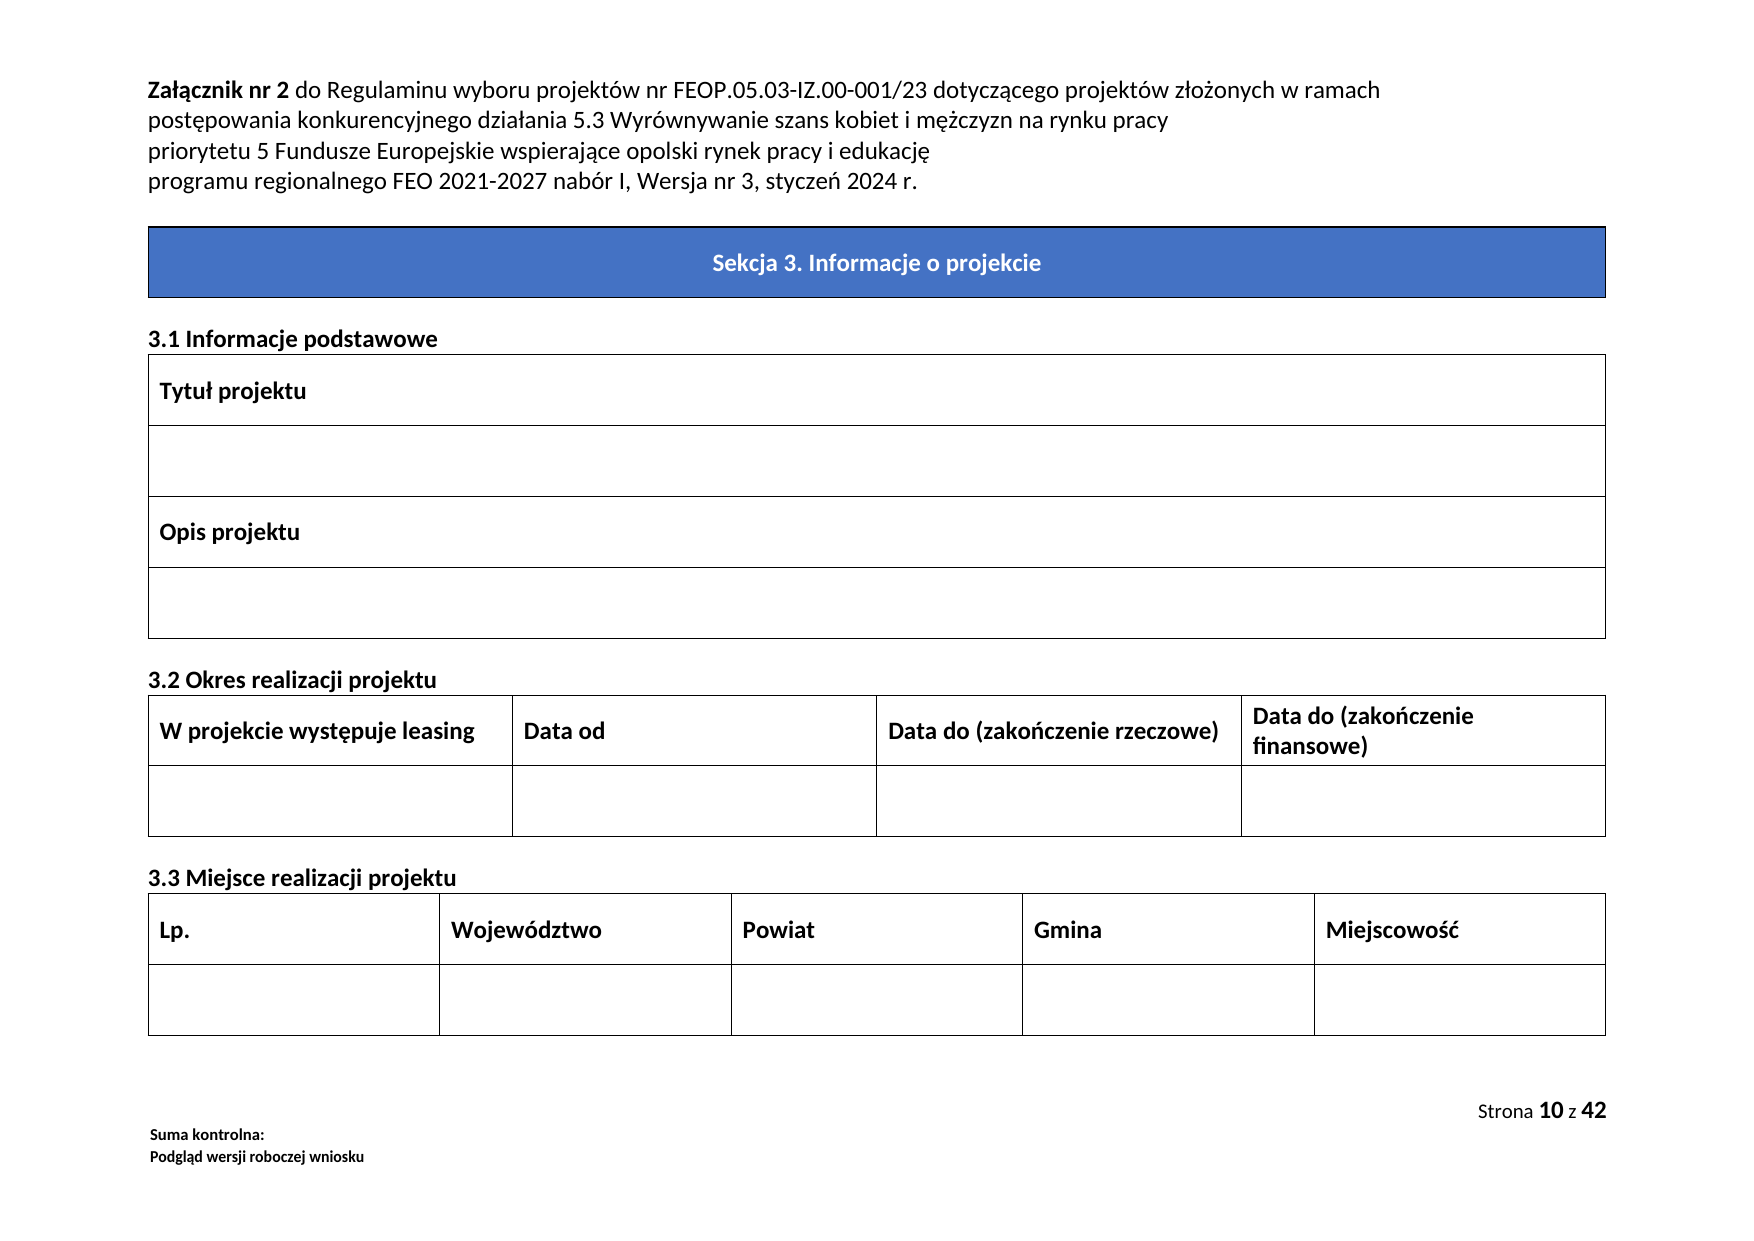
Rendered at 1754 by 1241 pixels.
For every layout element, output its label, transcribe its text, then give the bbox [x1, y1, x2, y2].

table_header Tytuł projektu [149, 355, 1605, 425]
table_header Data od [513, 696, 876, 765]
table_cell [149, 965, 439, 1035]
table_header Lp. [149, 894, 439, 964]
text 3.3 Miejsce realizacji projektu [148, 863, 1606, 893]
table_cell [149, 766, 512, 836]
text 3.1 Informacje podstawowe [148, 324, 1606, 354]
table_header Miejscowość [1315, 894, 1605, 964]
table_cell [513, 766, 876, 836]
table_header Data do (zakończenie finansowe) [1242, 696, 1605, 765]
table_header Sekcja 3. Informacje o projekcie [149, 228, 1605, 297]
table_header Data do (zakończenie rzeczowe) [877, 696, 1241, 765]
table_cell [149, 568, 1605, 637]
table_cell [1315, 965, 1605, 1035]
table_cell [149, 426, 1605, 496]
table_cell [877, 766, 1241, 836]
table_header Powiat [732, 894, 1022, 964]
table_cell [440, 965, 731, 1035]
table_cell [732, 965, 1022, 1035]
table_header W projekcie występuje leasing [149, 696, 512, 765]
table_cell [1023, 965, 1314, 1035]
table_header Gmina [1023, 894, 1314, 964]
table_cell Opis projektu [149, 497, 1605, 567]
table_cell [1242, 766, 1605, 836]
table_header Województwo [440, 894, 731, 964]
text 3.2 Okres realizacji projektu [148, 664, 1606, 694]
